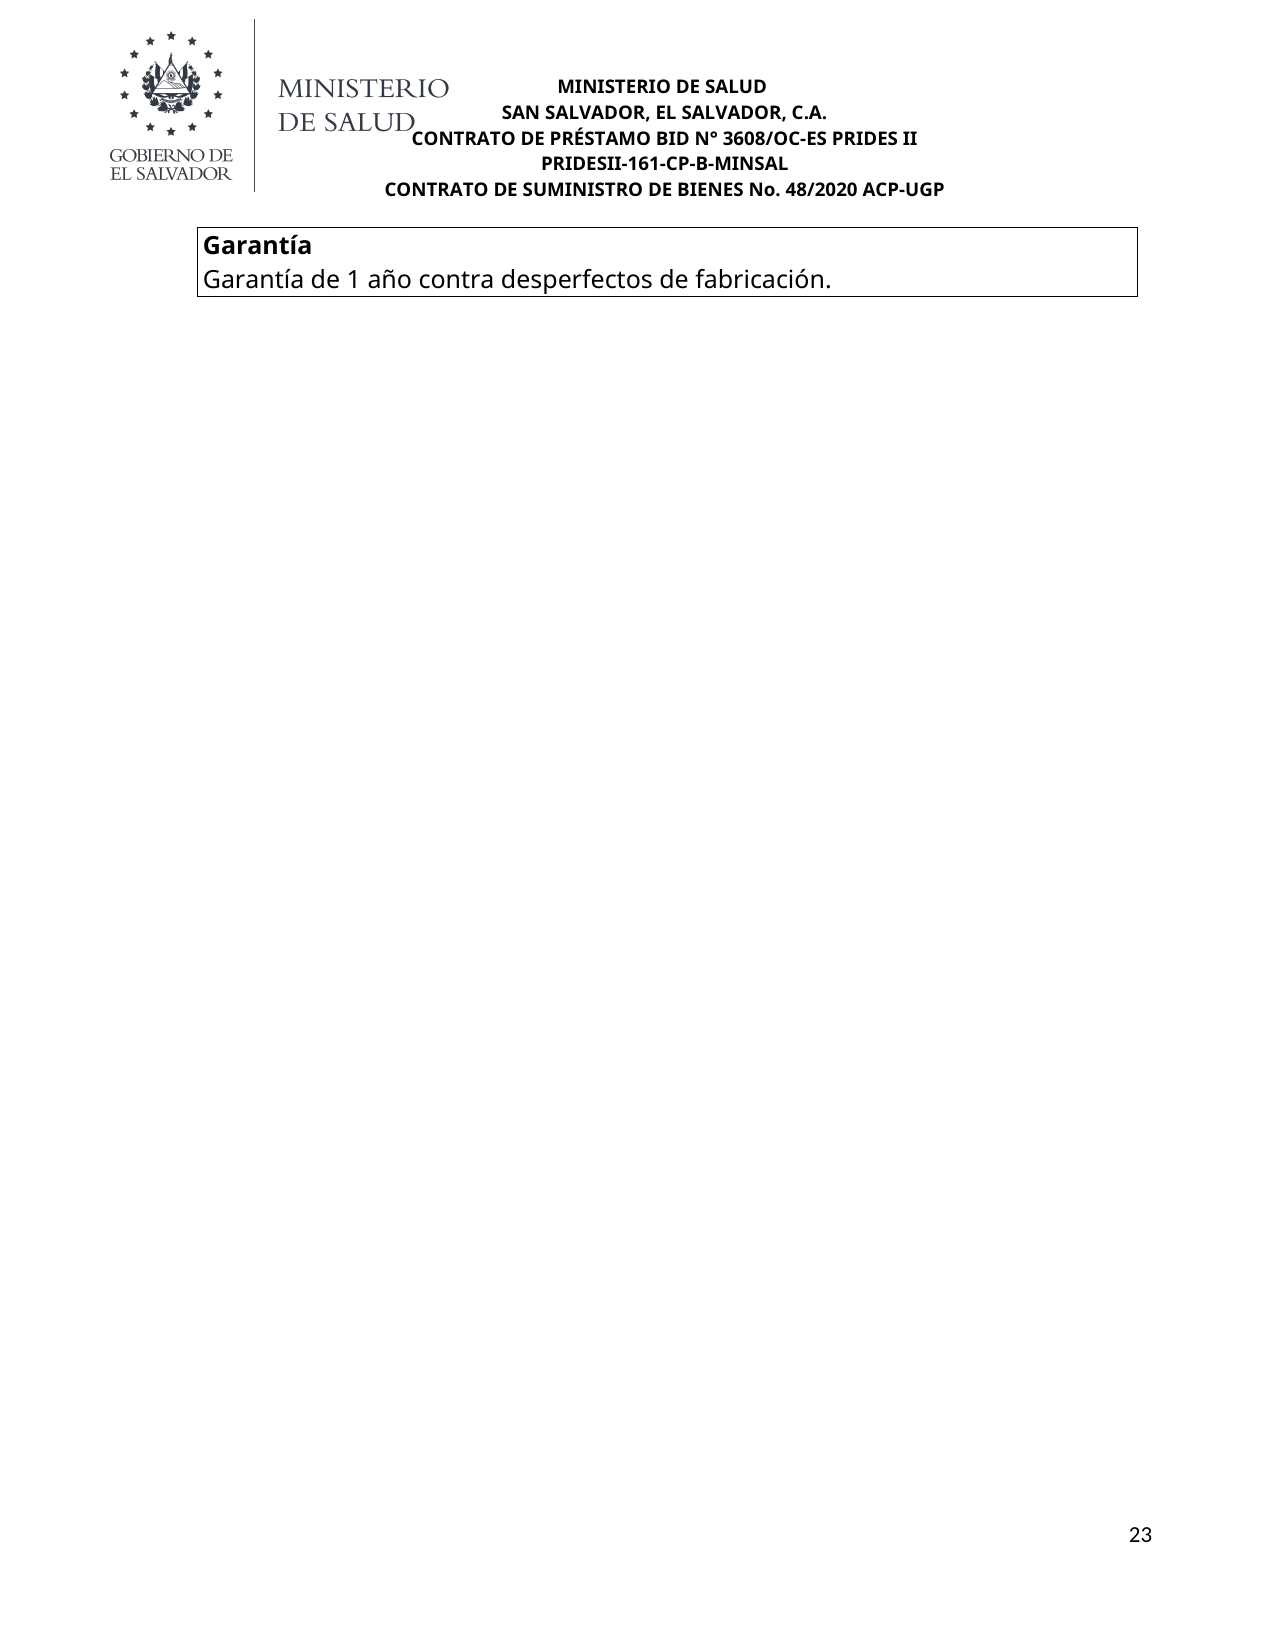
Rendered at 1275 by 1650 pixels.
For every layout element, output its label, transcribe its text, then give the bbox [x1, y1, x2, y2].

picture [400, 185, 407, 192]
table_cell Garantía Garantía de 1 año contra desperfectos de fabricación. [198, 228, 1137, 296]
picture [110, 19, 450, 192]
